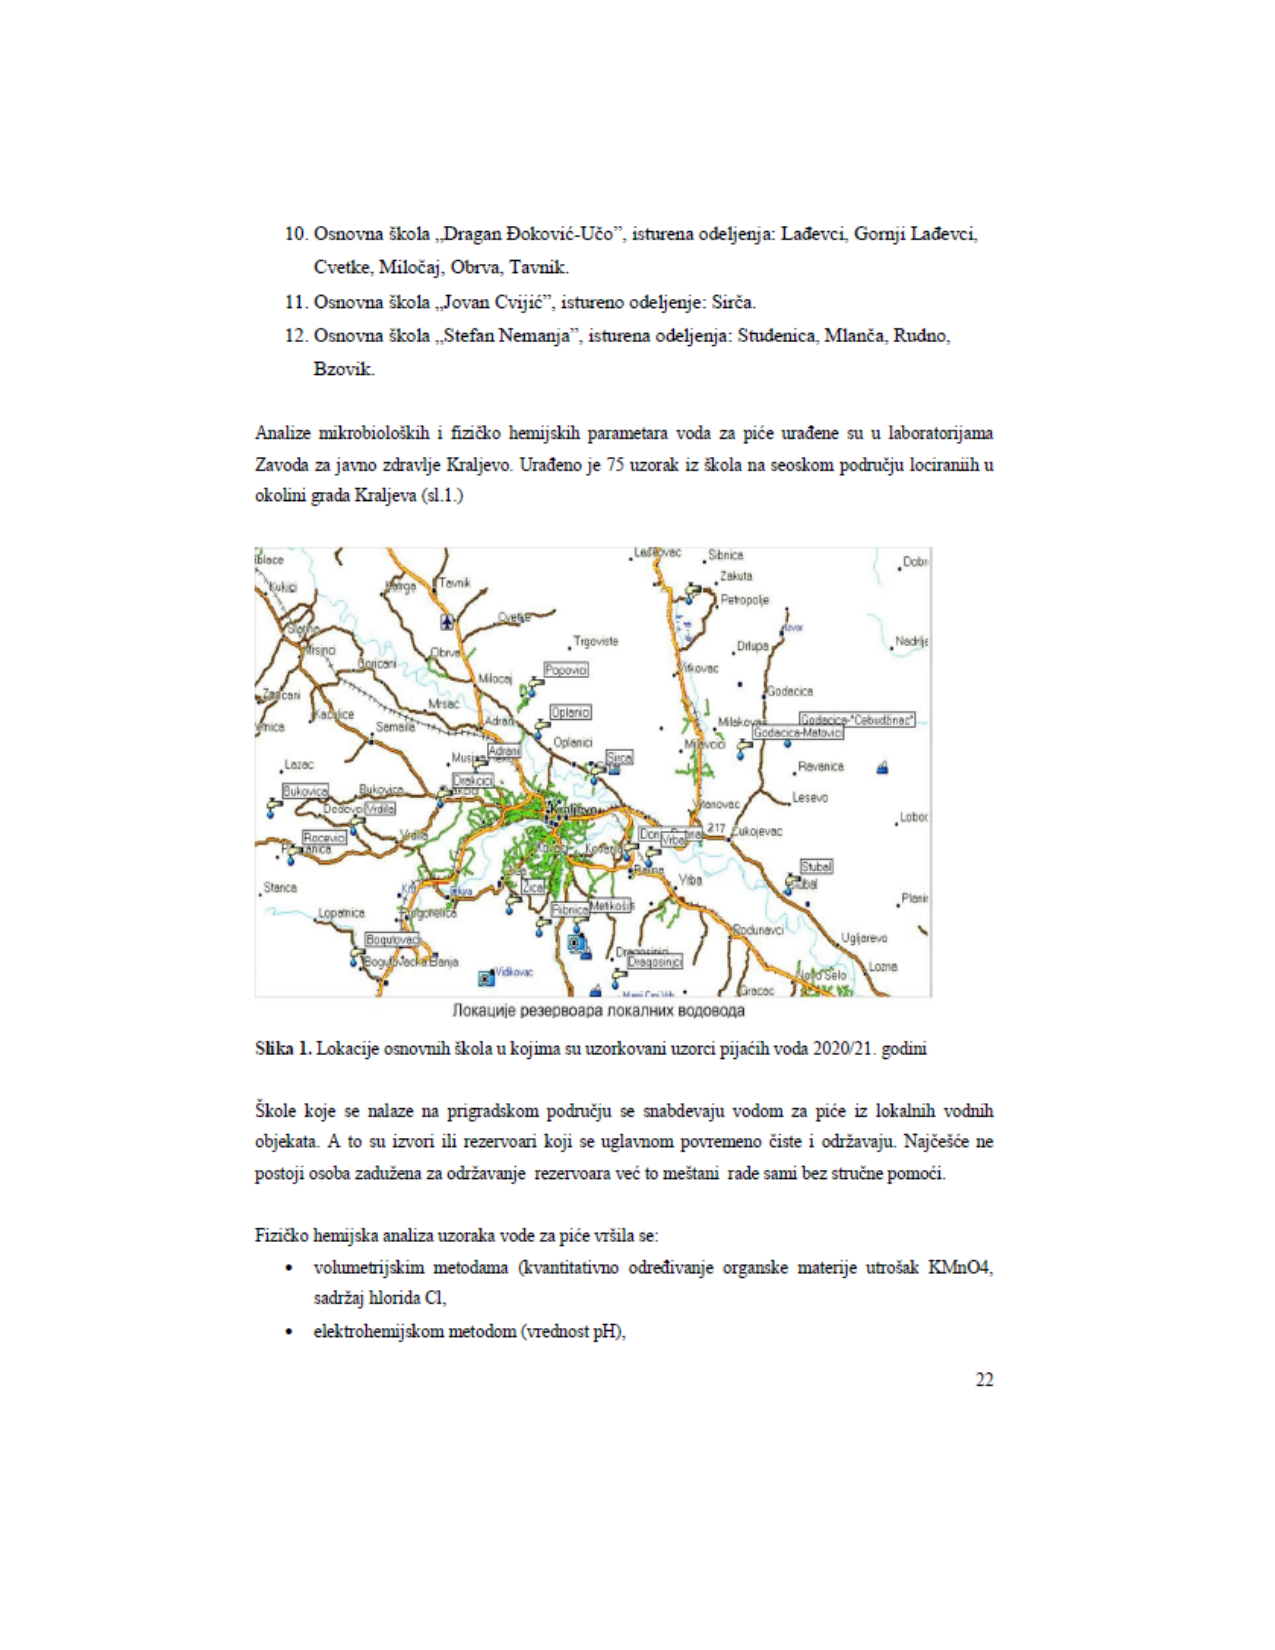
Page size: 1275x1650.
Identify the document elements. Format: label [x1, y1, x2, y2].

picture [150, 150, 1125, 1438]
